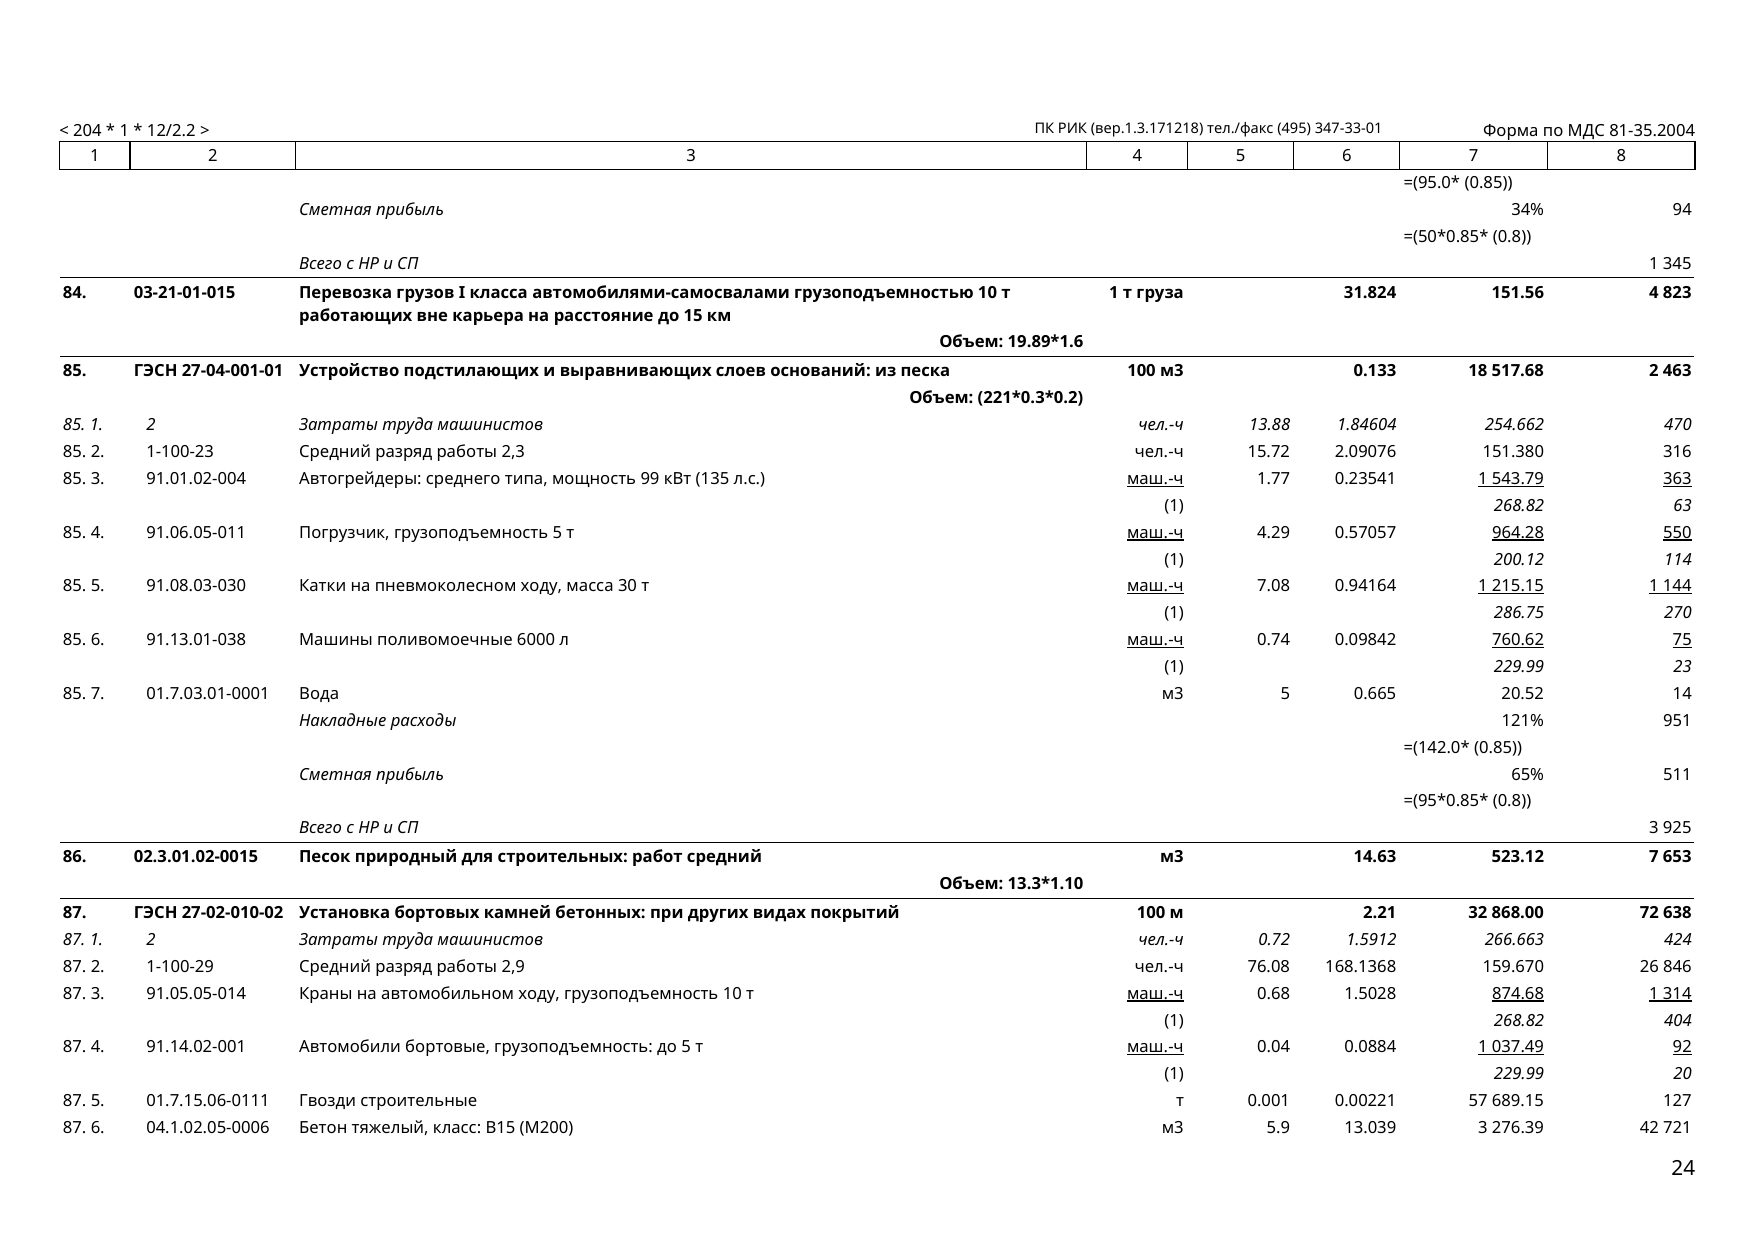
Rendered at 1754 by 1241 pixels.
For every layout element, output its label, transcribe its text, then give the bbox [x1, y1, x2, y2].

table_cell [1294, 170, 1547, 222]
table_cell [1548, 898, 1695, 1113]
table_header 8 [1548, 142, 1694, 169]
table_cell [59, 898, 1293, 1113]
table_header 3 [296, 142, 1086, 169]
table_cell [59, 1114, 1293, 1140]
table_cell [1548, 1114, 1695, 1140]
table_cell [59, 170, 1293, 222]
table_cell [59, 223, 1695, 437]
table_header 2 [131, 142, 295, 169]
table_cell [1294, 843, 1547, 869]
table_header 7 [1400, 142, 1547, 169]
table_header 1 [60, 142, 129, 169]
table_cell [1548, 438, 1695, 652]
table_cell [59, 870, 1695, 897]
table_header 6 [1294, 142, 1399, 169]
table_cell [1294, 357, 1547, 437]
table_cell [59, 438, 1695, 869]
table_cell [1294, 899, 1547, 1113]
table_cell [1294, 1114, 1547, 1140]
table_header 4 [1087, 142, 1187, 169]
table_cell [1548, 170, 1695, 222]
table_header 5 [1188, 142, 1293, 169]
